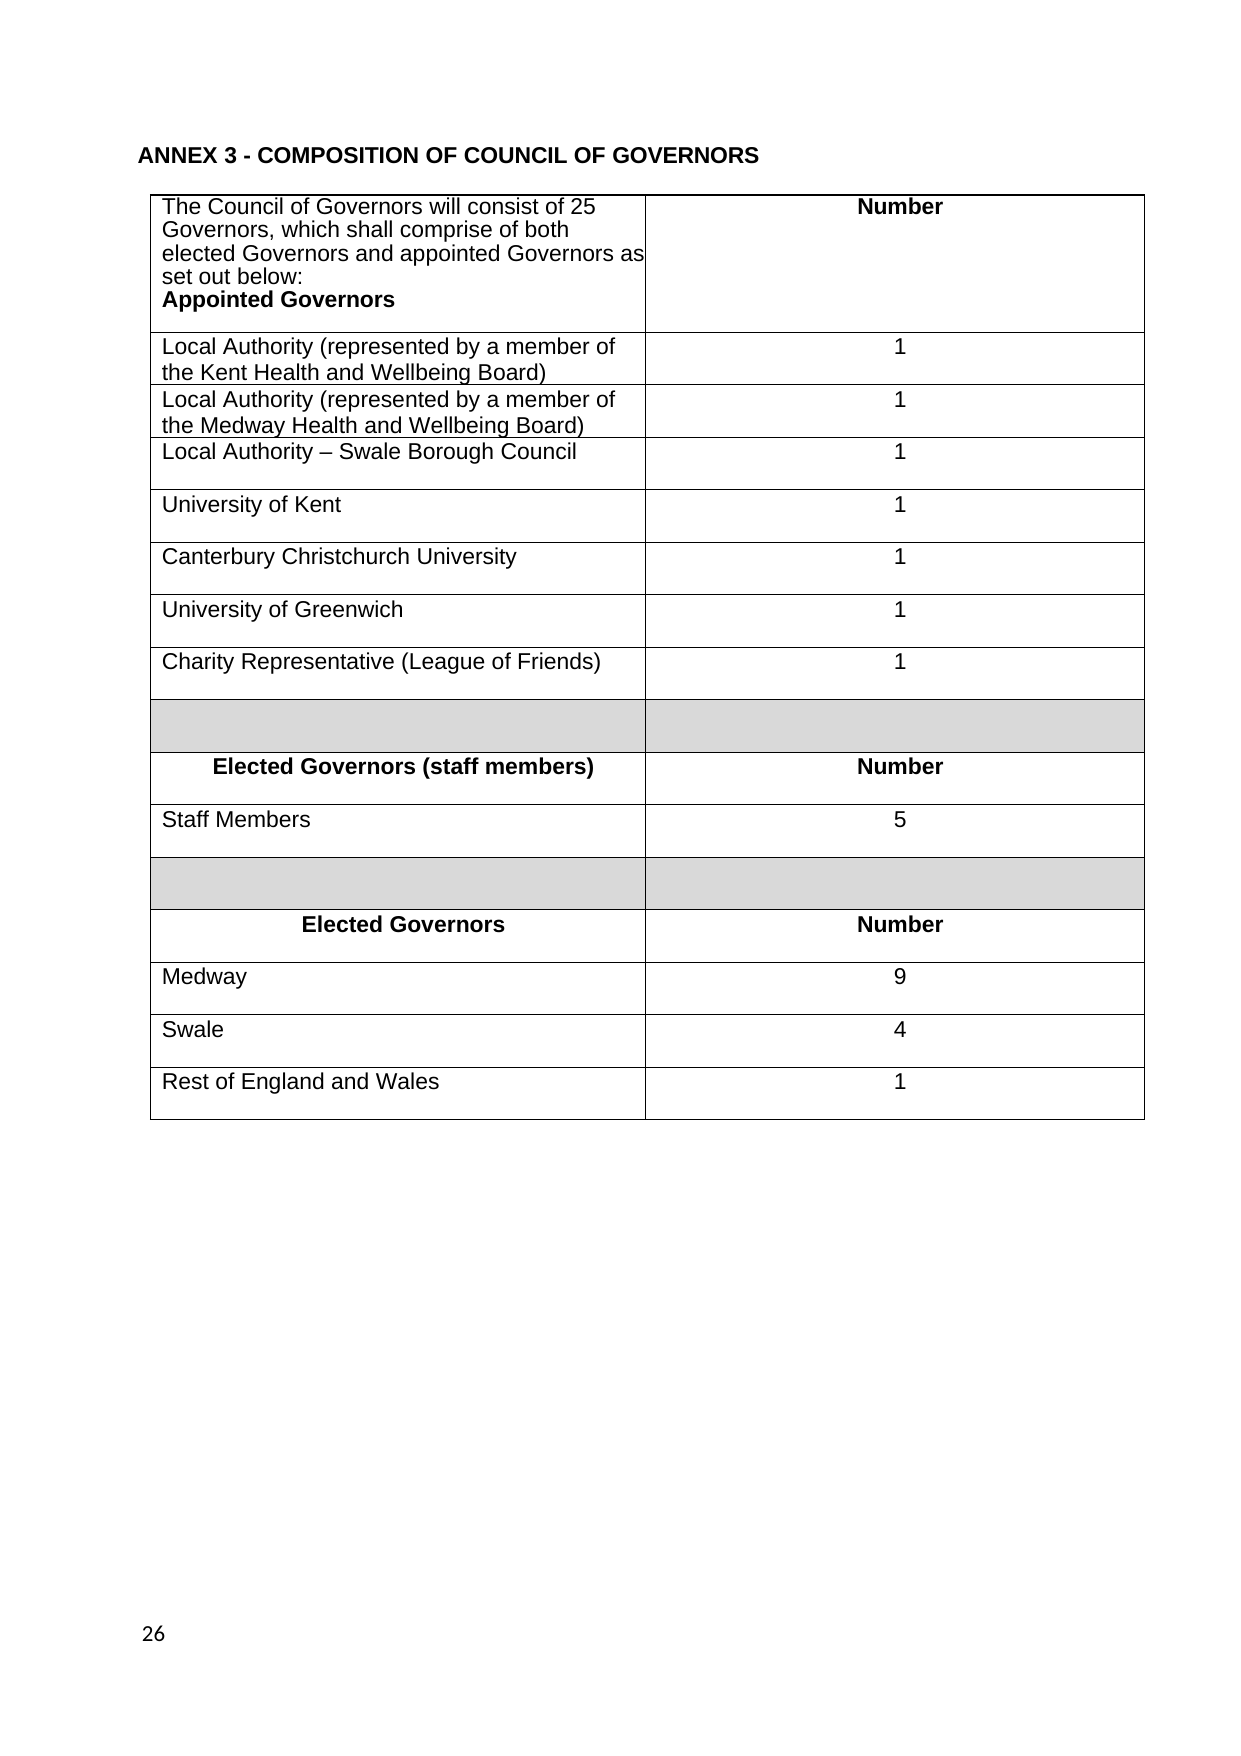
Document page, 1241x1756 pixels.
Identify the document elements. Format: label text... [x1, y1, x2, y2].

table_cell Swale [151, 1015, 645, 1067]
table_cell [646, 858, 1144, 909]
table_cell Local Authority – Swale Borough Council [151, 438, 645, 489]
table_cell [646, 700, 1144, 752]
table_cell Charity Representative (League of Friends) [151, 648, 645, 699]
table_cell 9 [646, 963, 1144, 1014]
table_cell 1 [646, 543, 1144, 594]
table_cell 5 [646, 805, 1144, 857]
subtitle ANNEX 3 - COMPOSITION OF COUNCIL OF GOVERNORS [137, 142, 1138, 168]
table_cell 1 [646, 595, 1144, 647]
table_cell 1 [646, 333, 1144, 384]
table_cell 1 [646, 490, 1144, 542]
table_header Number [646, 196, 1144, 332]
table_cell Canterbury Christchurch University [151, 543, 645, 594]
table_cell Number [646, 753, 1144, 804]
table_cell 1 [646, 648, 1144, 699]
table_cell Local Authority (represented by a member of the Medway Health and Wellbeing Board) [151, 385, 645, 437]
table_cell Elected Governors [151, 910, 645, 962]
table_cell University of Greenwich [151, 595, 645, 647]
table_cell Rest of England and Wales [151, 1068, 645, 1119]
table_cell Elected Governors (staff members) [151, 753, 645, 804]
table_cell 1 [646, 1068, 1144, 1119]
table_cell Staff Members [151, 805, 645, 857]
table_cell 1 [646, 438, 1144, 489]
table_cell [151, 858, 645, 909]
table_cell [151, 700, 645, 752]
table_cell University of Kent [151, 490, 645, 542]
table_header The Council of Governors will consist of 25 Governors, which shall comprise of both elected Governors and appointed Governors as set out below: Appointed Governors [151, 196, 645, 332]
table_cell Number [646, 910, 1144, 962]
table_cell Local Authority (represented by a member of the Kent Health and Wellbeing Board) [151, 333, 645, 384]
table_cell Medway [151, 963, 645, 1014]
table_cell 1 [646, 385, 1144, 437]
table_cell 4 [646, 1015, 1144, 1067]
